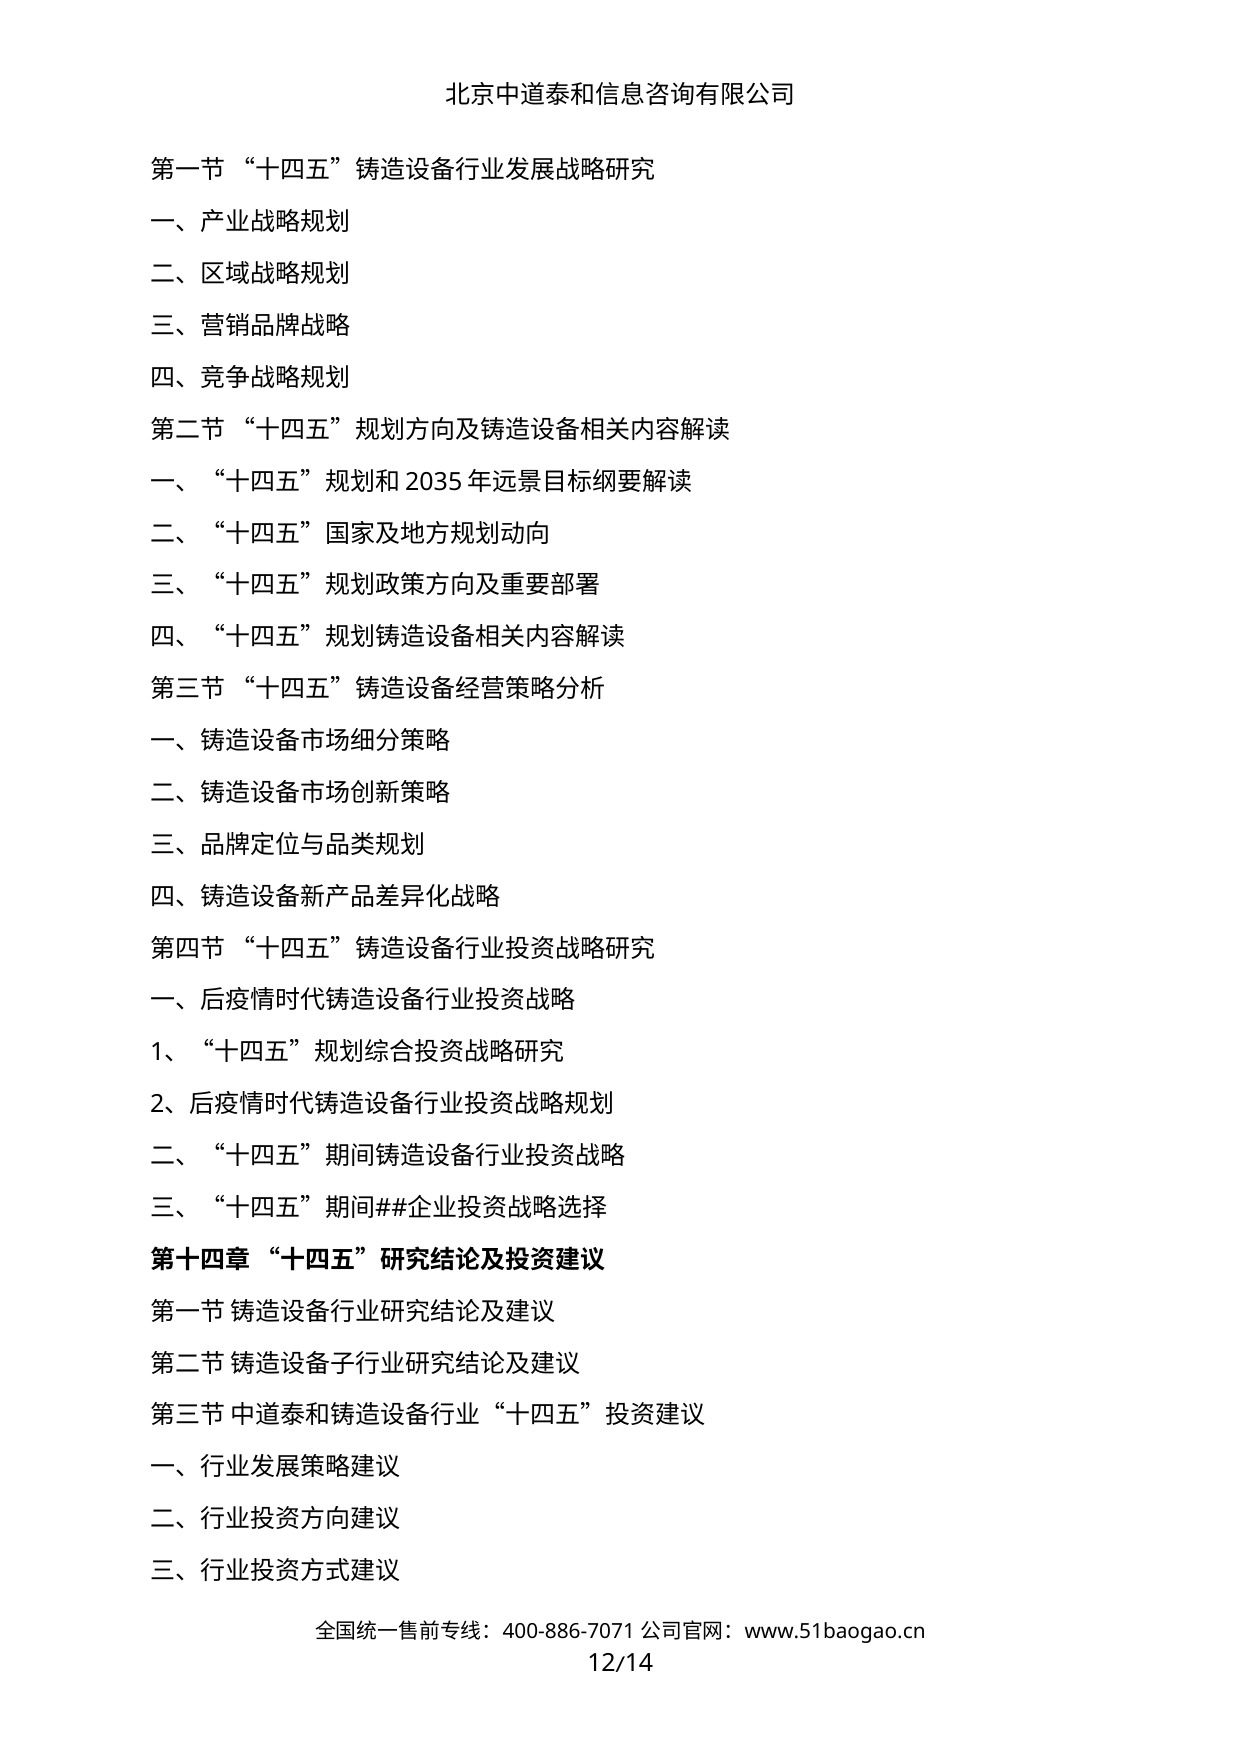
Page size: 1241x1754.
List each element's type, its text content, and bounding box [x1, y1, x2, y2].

text 四、“十四五”规划铸造设备相关内容解读 [150, 617, 1090, 653]
text 三、品牌定位与品类规划 [150, 824, 1090, 861]
text 二、“十四五”期间铸造设备行业投资战略 [150, 1136, 1090, 1172]
text 二、铸造设备市场创新策略 [150, 772, 1090, 809]
text 第一节 “十四五”铸造设备行业发展战略研究 [150, 150, 1090, 186]
text 二、“十四五”国家及地方规划动向 [150, 513, 1090, 549]
text 三、“十四五”期间##企业投资战略选择 [150, 1187, 1090, 1224]
text 三、“十四五”规划政策方向及重要部署 [150, 565, 1090, 601]
text 第十四章 “十四五”研究结论及投资建议 [150, 1239, 1090, 1276]
text 第三节 “十四五”铸造设备经营策略分析 [150, 669, 1090, 705]
text 第四节 “十四五”铸造设备行业投资战略研究 [150, 928, 1090, 964]
text 三、行业投资方式建议 [150, 1551, 1090, 1587]
text 四、铸造设备新产品差异化战略 [150, 876, 1090, 912]
text 一、“十四五”规划和2035年远景目标纲要解读 [150, 461, 1090, 497]
text 一、后疫情时代铸造设备行业投资战略 [150, 980, 1090, 1016]
text 1、“十四五”规划综合投资战略研究 [150, 1032, 1090, 1068]
text 第二节 “十四五”规划方向及铸造设备相关内容解读 [150, 409, 1090, 446]
text 一、铸造设备市场细分策略 [150, 721, 1090, 757]
text 2、后疫情时代铸造设备行业投资战略规划 [150, 1084, 1090, 1120]
text 第二节 铸造设备子行业研究结论及建议 [150, 1343, 1090, 1379]
text 三、营销品牌战略 [150, 306, 1090, 342]
text 一、产业战略规划 [150, 202, 1090, 238]
text 四、竞争战略规划 [150, 357, 1090, 394]
text 一、行业发展策略建议 [150, 1447, 1090, 1483]
text 第一节 铸造设备行业研究结论及建议 [150, 1291, 1090, 1327]
text 二、行业投资方向建议 [150, 1499, 1090, 1535]
text 二、区域战略规划 [150, 254, 1090, 290]
text 第三节 中道泰和铸造设备行业“十四五”投资建议 [150, 1395, 1090, 1431]
